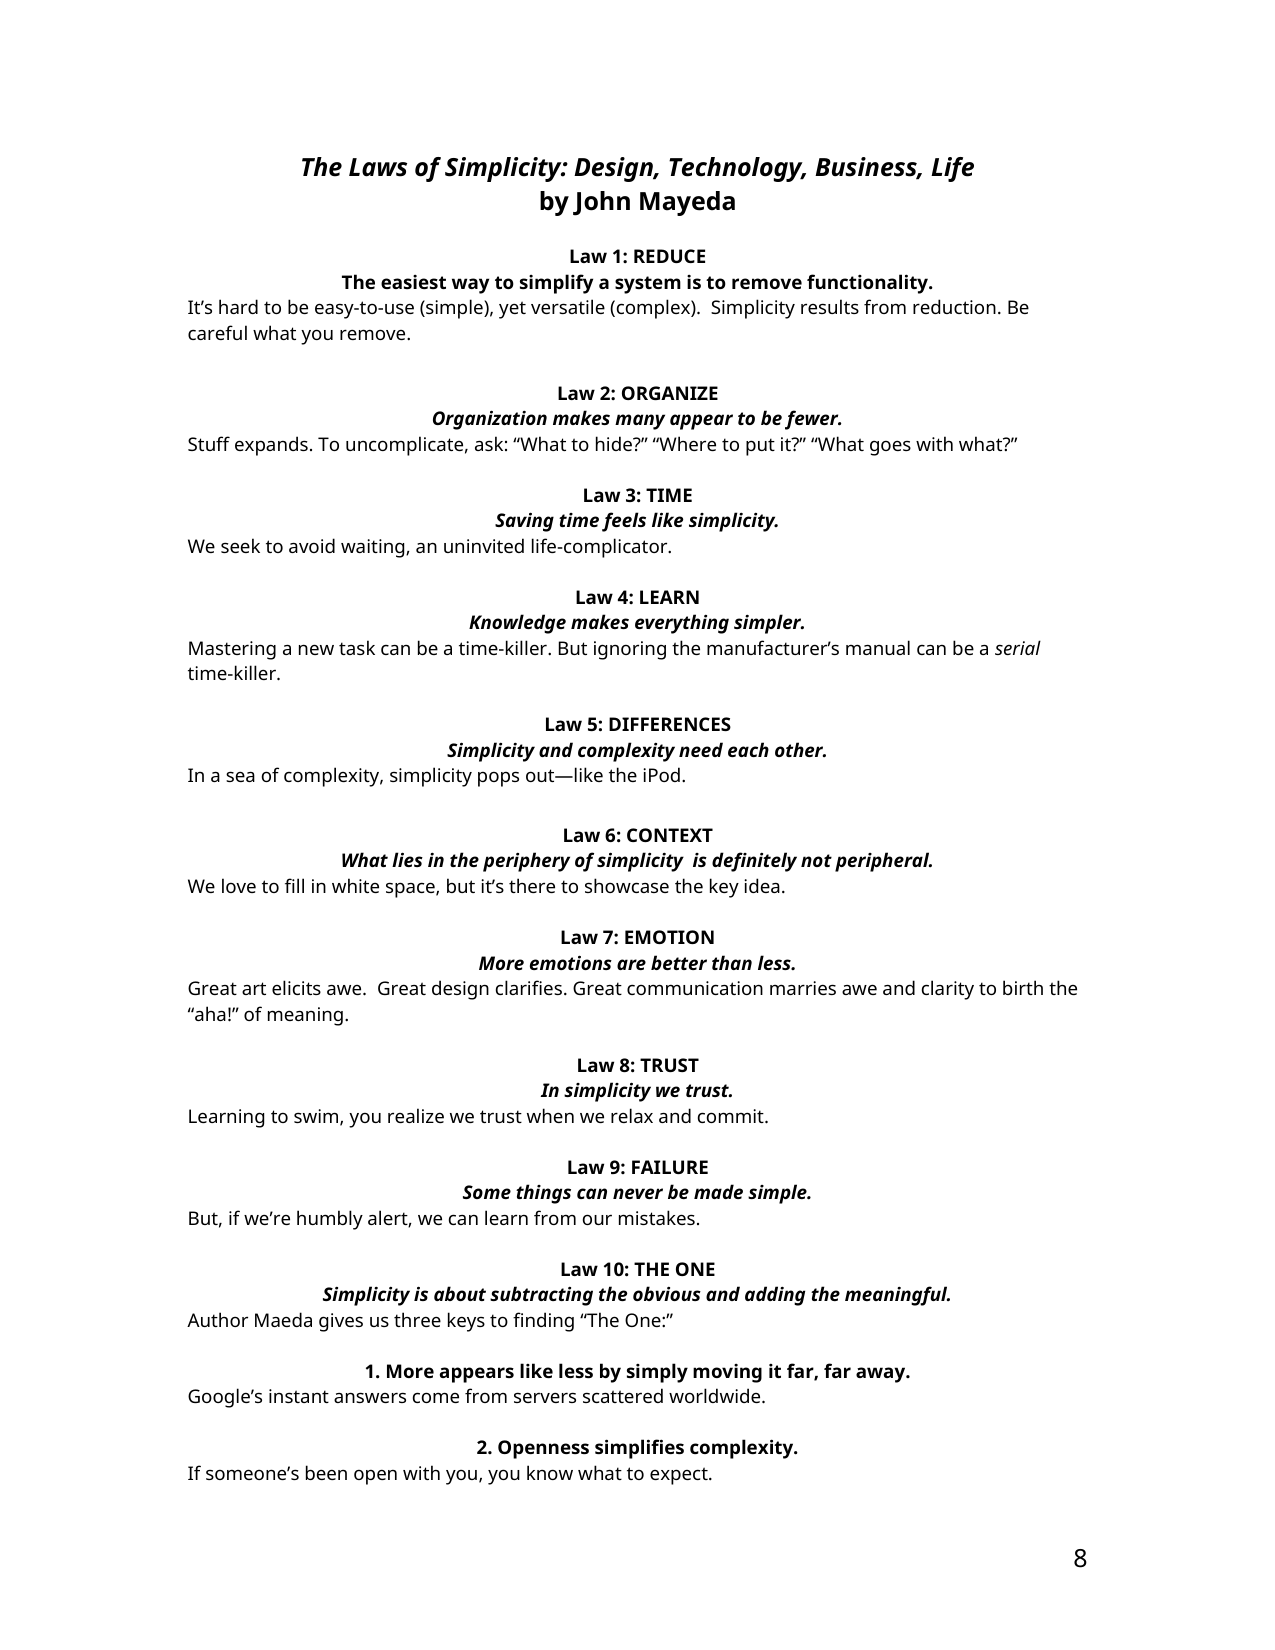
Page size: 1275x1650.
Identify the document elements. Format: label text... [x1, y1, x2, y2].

text In a sea of complexity, simplicity pops out—like the iPod. [187, 763, 1087, 788]
text More emotions are better than less. [187, 950, 1087, 975]
text We love to fill in white space, but it’s there to showcase the key idea. [187, 873, 1087, 899]
text We seek to avoid waiting, an uninvited life-complicator. [187, 533, 1087, 558]
text by John Mayeda [187, 184, 1087, 218]
subtitle The easiest way to simplify a system is to remove functionality. [187, 269, 1087, 295]
text Law 8: TRUST [187, 1052, 1087, 1077]
text Learning to swim, you realize we trust when we relax and commit. [187, 1103, 1087, 1128]
subtitle Law 6: CONTEXT [187, 822, 1087, 848]
text It’s hard to be easy-to-use (simple), yet versatile (complex). Simplicity results from reduction. Be careful what you remove. [187, 295, 1087, 346]
text Saving time feels like simplicity. [187, 507, 1087, 533]
subtitle Law 7: EMOTION [187, 924, 1087, 950]
text Stuff expands. To uncomplicate, ask: “What to hide?” “Where to put it?” “What goes with what?” [187, 431, 1087, 456]
text Law 1: REDUCE [187, 244, 1087, 269]
text The Laws of Simplicity: Design, Technology, Business, Life [187, 150, 1087, 184]
subtitle Law 2: ORGANIZE [187, 380, 1087, 405]
text Some things can never be made simple. [187, 1179, 1087, 1205]
text Organization makes many appear to be fewer. [187, 405, 1087, 431]
subtitle Law 5: DIFFERENCES [187, 712, 1087, 737]
text Law 4: LEARN [187, 584, 1087, 609]
text 1. More appears like less by simply moving it far, far away. [187, 1358, 1087, 1384]
text Knowledge makes everything simpler. [187, 609, 1087, 635]
text If someone’s been open with you, you know what to expect. [187, 1460, 1087, 1486]
subtitle Law 3: TIME [187, 482, 1087, 507]
text Law 10: THE ONE [187, 1256, 1087, 1282]
text What lies in the periphery of simplicity is deﬁnitely not peripheral. [187, 848, 1087, 873]
text 2. Openness simplifies complexity. [187, 1435, 1087, 1460]
text But, if we’re humbly alert, we can learn from our mistakes. [187, 1205, 1087, 1231]
text Author Maeda gives us three keys to finding “The One:” [187, 1307, 1087, 1333]
text Simplicity is about subtracting the obvious and adding the meaningful. [187, 1282, 1087, 1307]
text Google’s instant answers come from servers scattered worldwide. [187, 1384, 1087, 1409]
text In simplicity we trust. [187, 1077, 1087, 1103]
text Great art elicits awe. Great design clarifies. Great communication marries awe and clarity to birth the “aha!” of meaning. [187, 975, 1087, 1026]
subtitle Law 9: FAILURE [187, 1154, 1087, 1179]
text Simplicity and complexity need each other. [187, 737, 1087, 763]
text Mastering a new task can be a time-killer. But ignoring the manufacturer’s manual can be a serial time-killer. [187, 635, 1087, 686]
